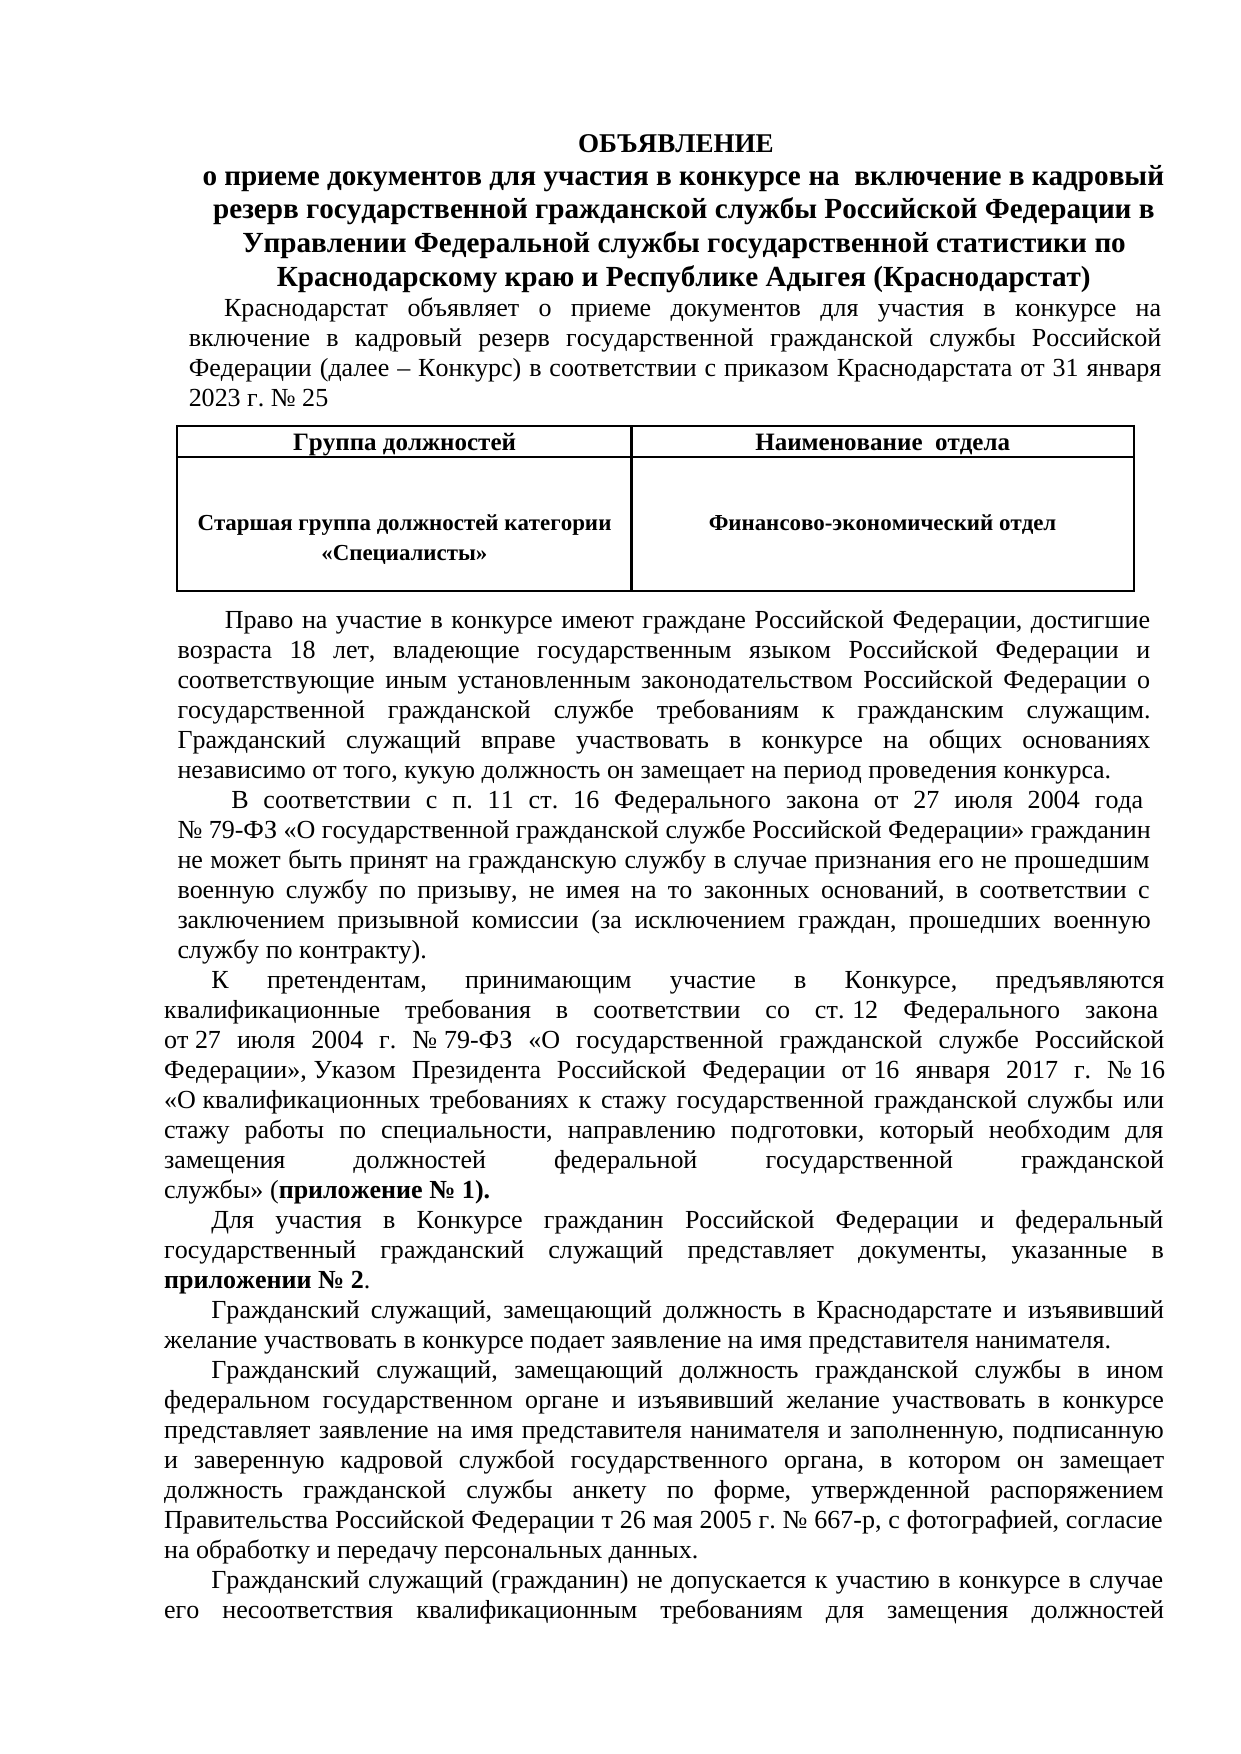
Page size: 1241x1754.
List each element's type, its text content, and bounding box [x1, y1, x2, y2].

table_header Группа должностей [178, 427, 630, 456]
table_cell Финансово-экономический отдел [633, 458, 1133, 590]
table_header Право на участие в конкурсе имеют граждане Российской Федерации, достигшие возраста 18 лет, владеющие государственным языком Российской Федерации и соответствующие иным установленным законодательством Российской Федерации о государственной гражданской службе требованиям к гражданским служащим. Гражданский служащий вправе участвовать в конкурсе на общих основаниях независимо от того, кукую должность он замещает на период проведения конкурса. [166, 592, 1163, 784]
table_cell В соответствии с п. 11 ст. 16 Федерального закона от 27 июля 2004 года № 79-ФЗ «О государственной гражданской службе Российской Федерации» гражданин не может быть принят на гражданскую службу в случае признания его не прошедшим военную службу по призыву, не имея на то законных оснований, в соответствии с заключением призывной комиссии (за исключением граждан, прошедших военную службу по контракту). [166, 785, 1163, 964]
table_cell [166, 965, 1163, 1624]
table_cell Старшая группа должностей категории «Специалисты» [178, 458, 630, 590]
table_header [177, 127, 1174, 292]
table_cell Краснодарстат объявляет о приеме документов для участия в конкурсе на включение в кадровый резерв государственной гражданской службы Российской Федерации (далее – Конкурс) в соответствии с приказом Краснодарстата от 31 января 2023 г. № 25 [177, 292, 1174, 425]
table_header Наименование отдела [633, 427, 1133, 456]
